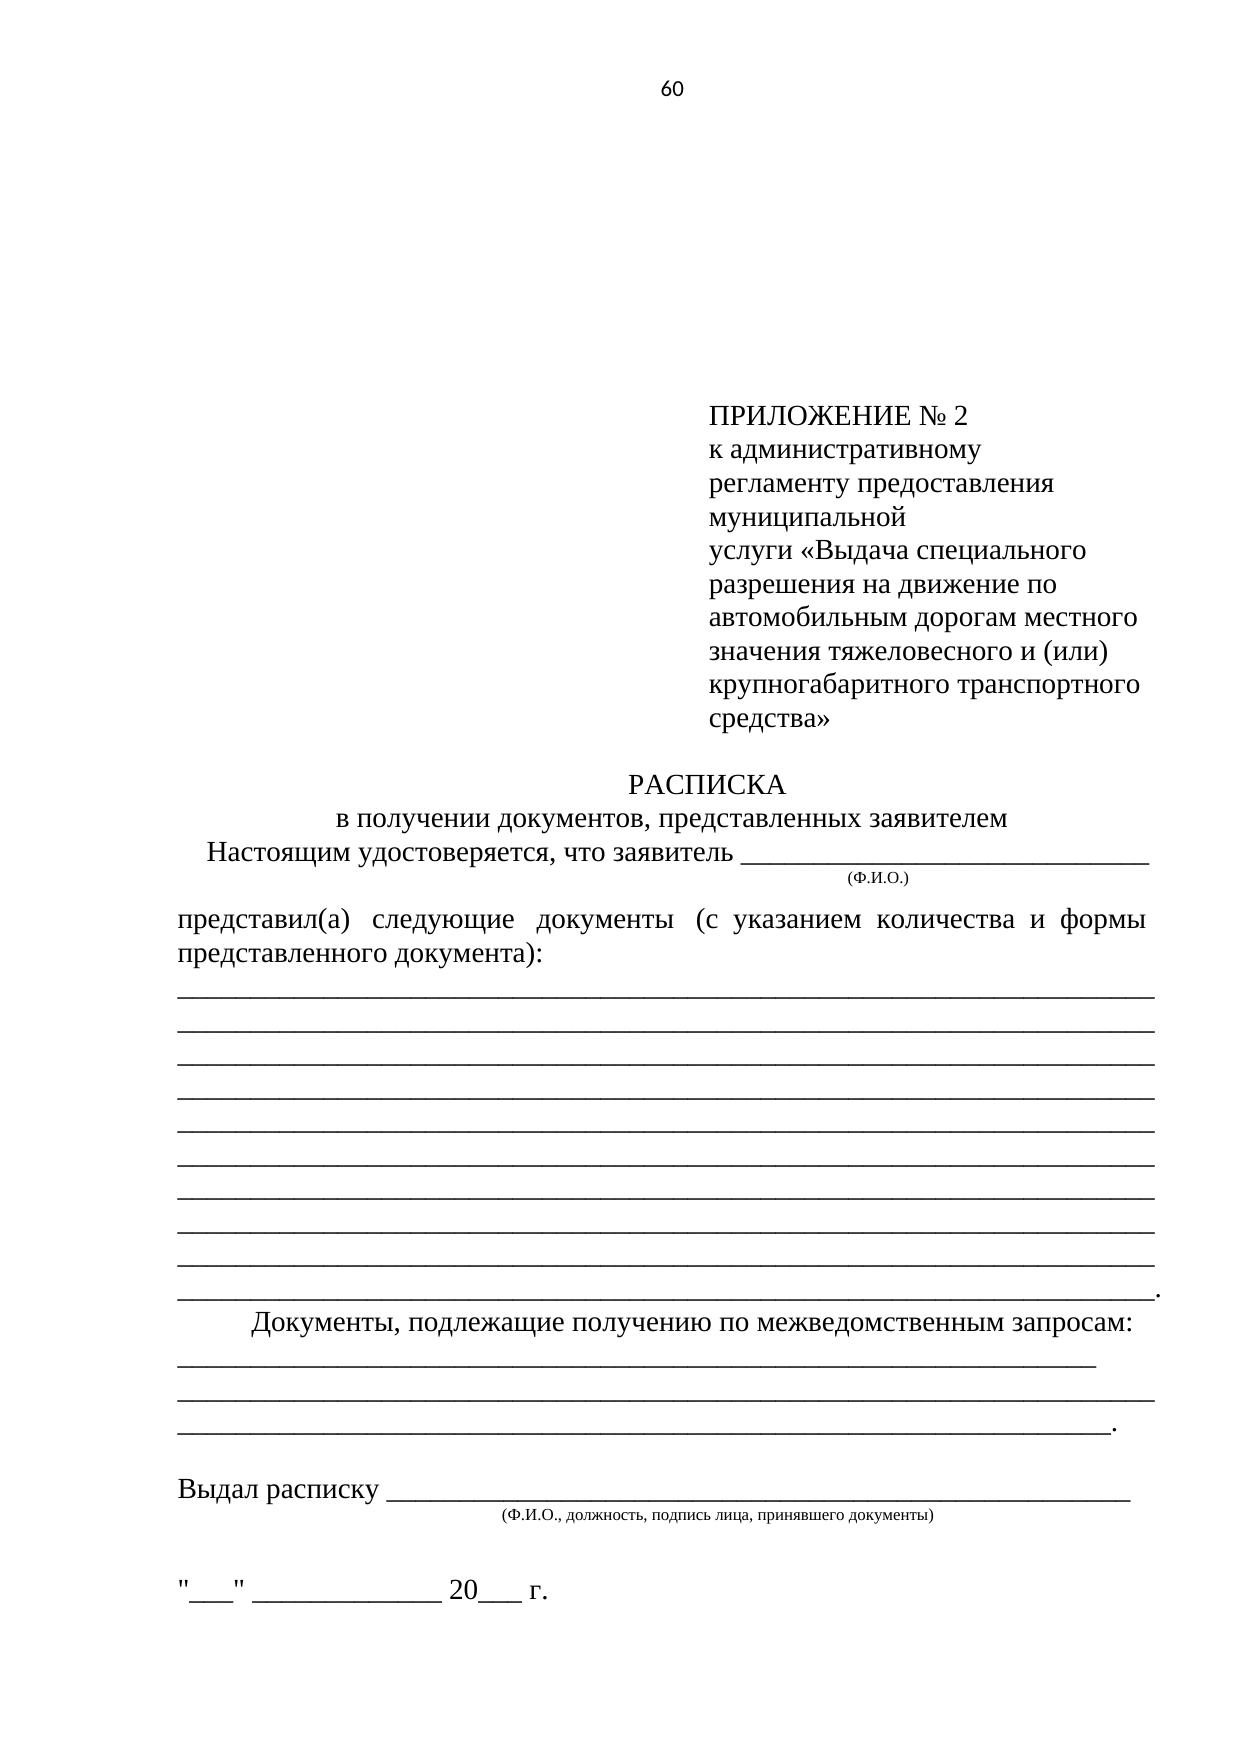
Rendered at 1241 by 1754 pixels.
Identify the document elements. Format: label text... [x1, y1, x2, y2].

text в получении документов, представленных заявителем [177, 801, 1167, 834]
text представил(а) следующие документы (с указанием количества и формы [177, 901, 1167, 935]
text РАСПИСКА [177, 767, 1167, 801]
text Настоящим удостоверяется, что заявитель ____________________________ [177, 834, 1167, 868]
text "___" _____________ 20___ г. [177, 1572, 1167, 1606]
text ___________________________________________________________________________________________________________________________________. [177, 1371, 1167, 1438]
text к административному регламенту предоставления муниципальной [708, 432, 1167, 532]
text Документы, подлежащие получению по межведомственным запросам: [177, 1304, 1167, 1337]
text _______________________________________________________________ [177, 1337, 1167, 1371]
text (Ф.И.О., должность, подпись лица, принявшего документы) [177, 1505, 1167, 1538]
text ПРИЛОЖЕНИЕ № 2 [708, 398, 1167, 432]
text Выдал расписку ___________________________________________________ [177, 1471, 1167, 1505]
text услуги «Выдача специального разрешения на движение по автомобильным дорогам местного значения тяжеловесного и (или) крупногабаритного транспортного средства» [708, 532, 1167, 733]
text (Ф.И.О.) [177, 868, 1167, 901]
text ______________________________________________________________________________________________________________________________________________________________________________________________________________________________________________________________________________________________________________________________________________________________________________________________________________________________________________________________________________________________________________________________________________________________________________________________________________________________________________________________________________________________. [177, 968, 1167, 1304]
text представленного документа): [177, 935, 1167, 968]
